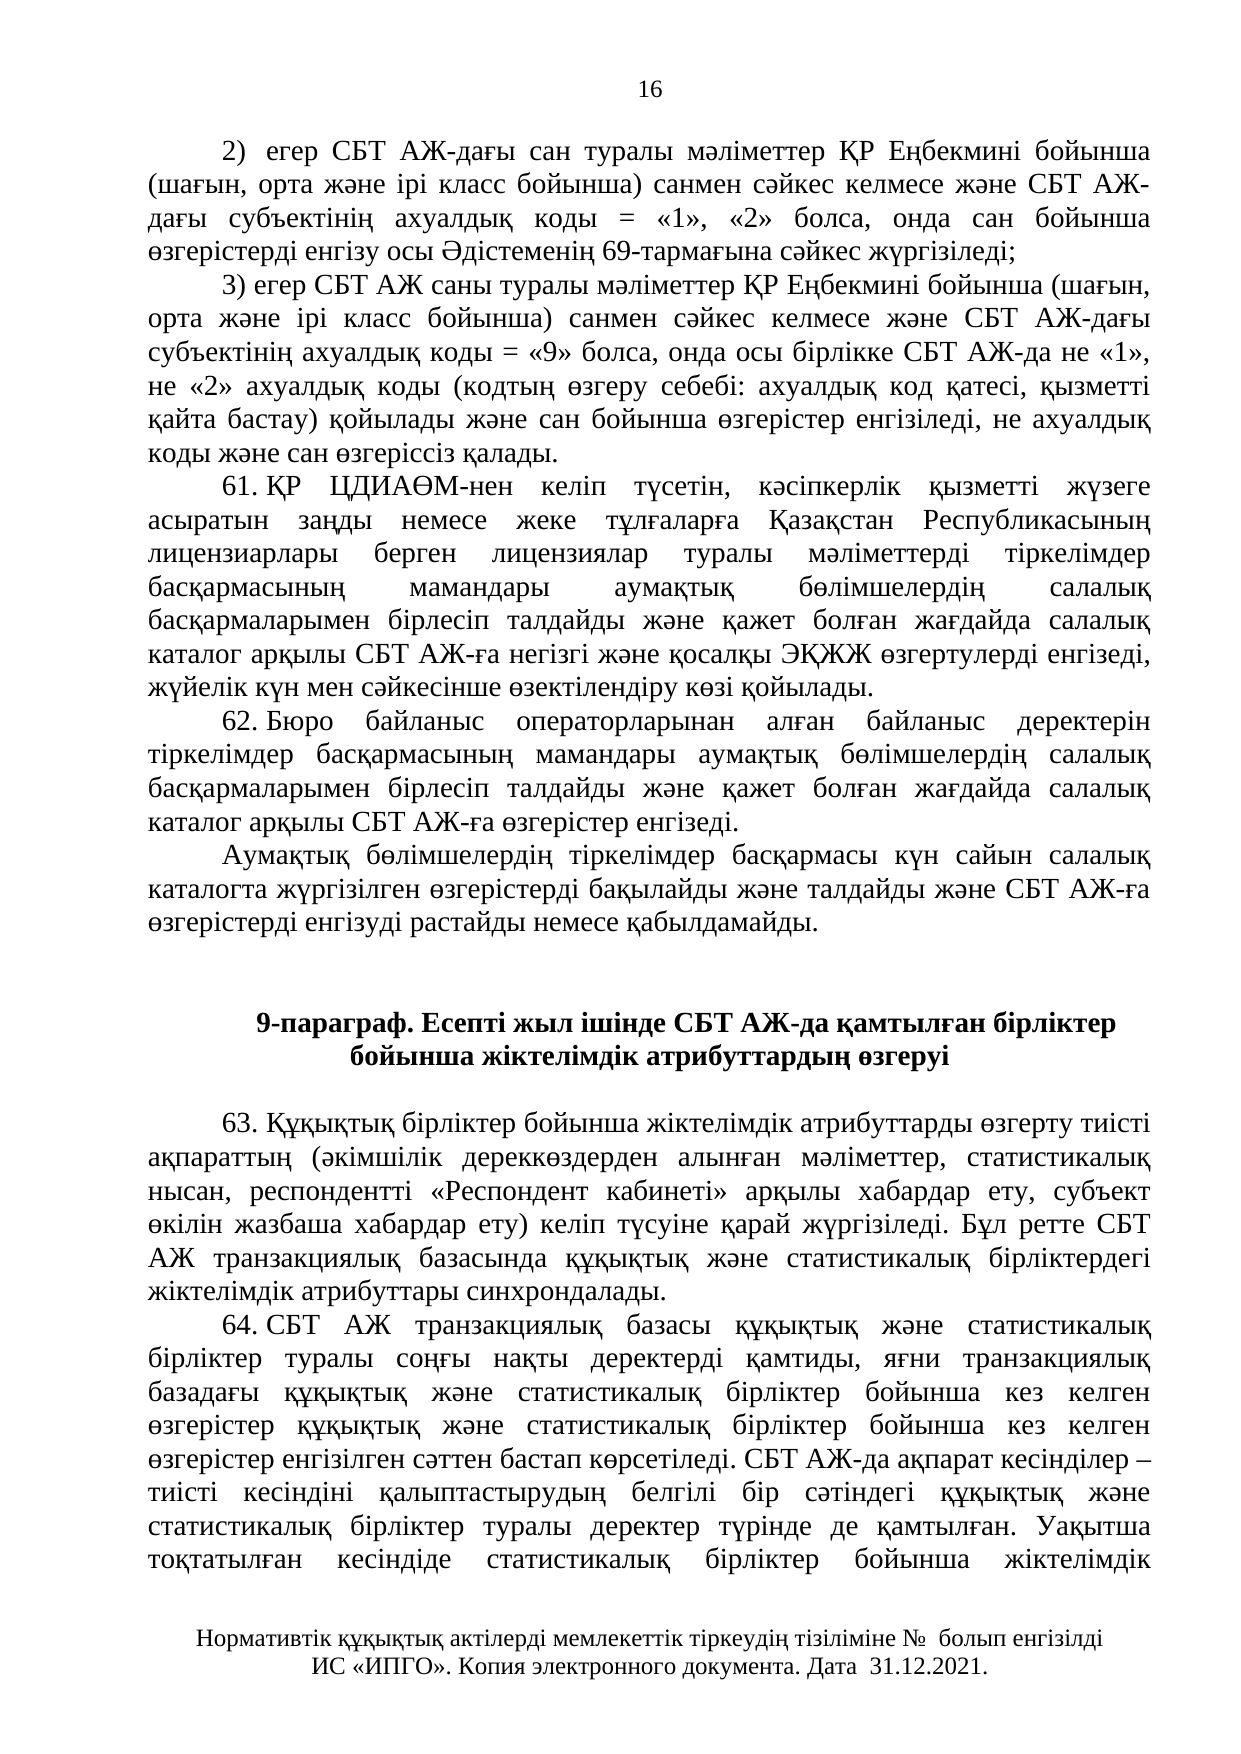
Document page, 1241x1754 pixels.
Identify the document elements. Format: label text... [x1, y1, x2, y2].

text Аумақтық бөлімшелердің тіркелімдер басқармасы күн сайын салалық каталогта жүргізілген өзгерістерді бақылайды және талдайды және СБТ АЖ-ға өзгерістерді енгізуді растайды немесе қабылдамайды. [148, 837, 1152, 938]
text 9-параграф. Есепті жыл ішінде СБТ АЖ-да қамтылған бірліктер бойынша жіктелімдік атрибуттардың өзгеруі [148, 1005, 1152, 1072]
text 3) егер СБТ АЖ саны туралы мәліметтер ҚР Еңбекмині бойынша (шағын, орта және ірі класс бойынша) санмен сәйкес келмесе және СБТ АЖ-дағы субъектінің ахуалдық коды = «9» болса, онда осы бірлікке СБТ АЖ-да не «1», не «2» ахуалдық коды (кодтың өзгеру себебі: ахуалдық код қатесі, қызметті қайта бастау) қойылады және сан бойынша өзгерістер енгізіледі, не ахуалдық коды және сан өзгеріссіз қалады. [148, 267, 1152, 468]
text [148, 1307, 1152, 1575]
text 2) егер СБТ АЖ-дағы сан туралы мәліметтер ҚР Еңбекмині бойынша (шағын, орта және ірі класс бойынша) санмен сәйкес келмесе және СБТ АЖ-дағы субъектінің ахуалдық коды = «1», «2» болса, онда сан бойынша өзгерістерді енгізу осы Әдістеменің 69-тармағына сәйкес жүргізіледі; [148, 133, 1152, 267]
text 62. Бюро байланыс операторларынан алған байланыс деректерін тіркелімдер басқармасының мамандары аумақтық бөлімшелердің салалық басқармаларымен бірлесіп талдайды және қажет болған жағдайда салалық каталог арқылы СБТ АЖ-ға өзгерістер енгізеді. [148, 703, 1152, 837]
text 63. Құқықтық бірліктер бойынша жіктелімдік атрибуттарды өзгерту тиісті ақпараттың (әкімшілік дереккөздерден алынған мәліметтер, статистикалық нысан, респондентті «Респондент кабинеті» арқылы хабардар ету, субъект өкілін жазбаша хабардар ету) келіп түсуіне қарай жүргізіледі. Бұл ретте СБТ АЖ транзакциялық базасында құқықтық және статистикалық бірліктердегі жіктелімдік атрибуттары синхрондалады. [148, 1106, 1152, 1307]
text 61. ҚР ЦДИАӨМ-нен келіп түсетін, кәсіпкерлік қызметті жүзеге асыратын заңды немесе жеке тұлғаларға Қазақстан Республикасының лицензиарлары берген лицензиялар туралы мәліметтерді тіркелімдер басқармасының мамандары аумақтық бөлімшелердің салалық басқармаларымен бірлесіп талдайды және қажет болған жағдайда салалық каталог арқылы СБТ АЖ-ға негізгі және қосалқы ЭҚЖЖ өзгертулерді енгізеді, жүйелік күн мен сәйкесінше өзектілендіру көзі қойылады. [148, 468, 1152, 703]
